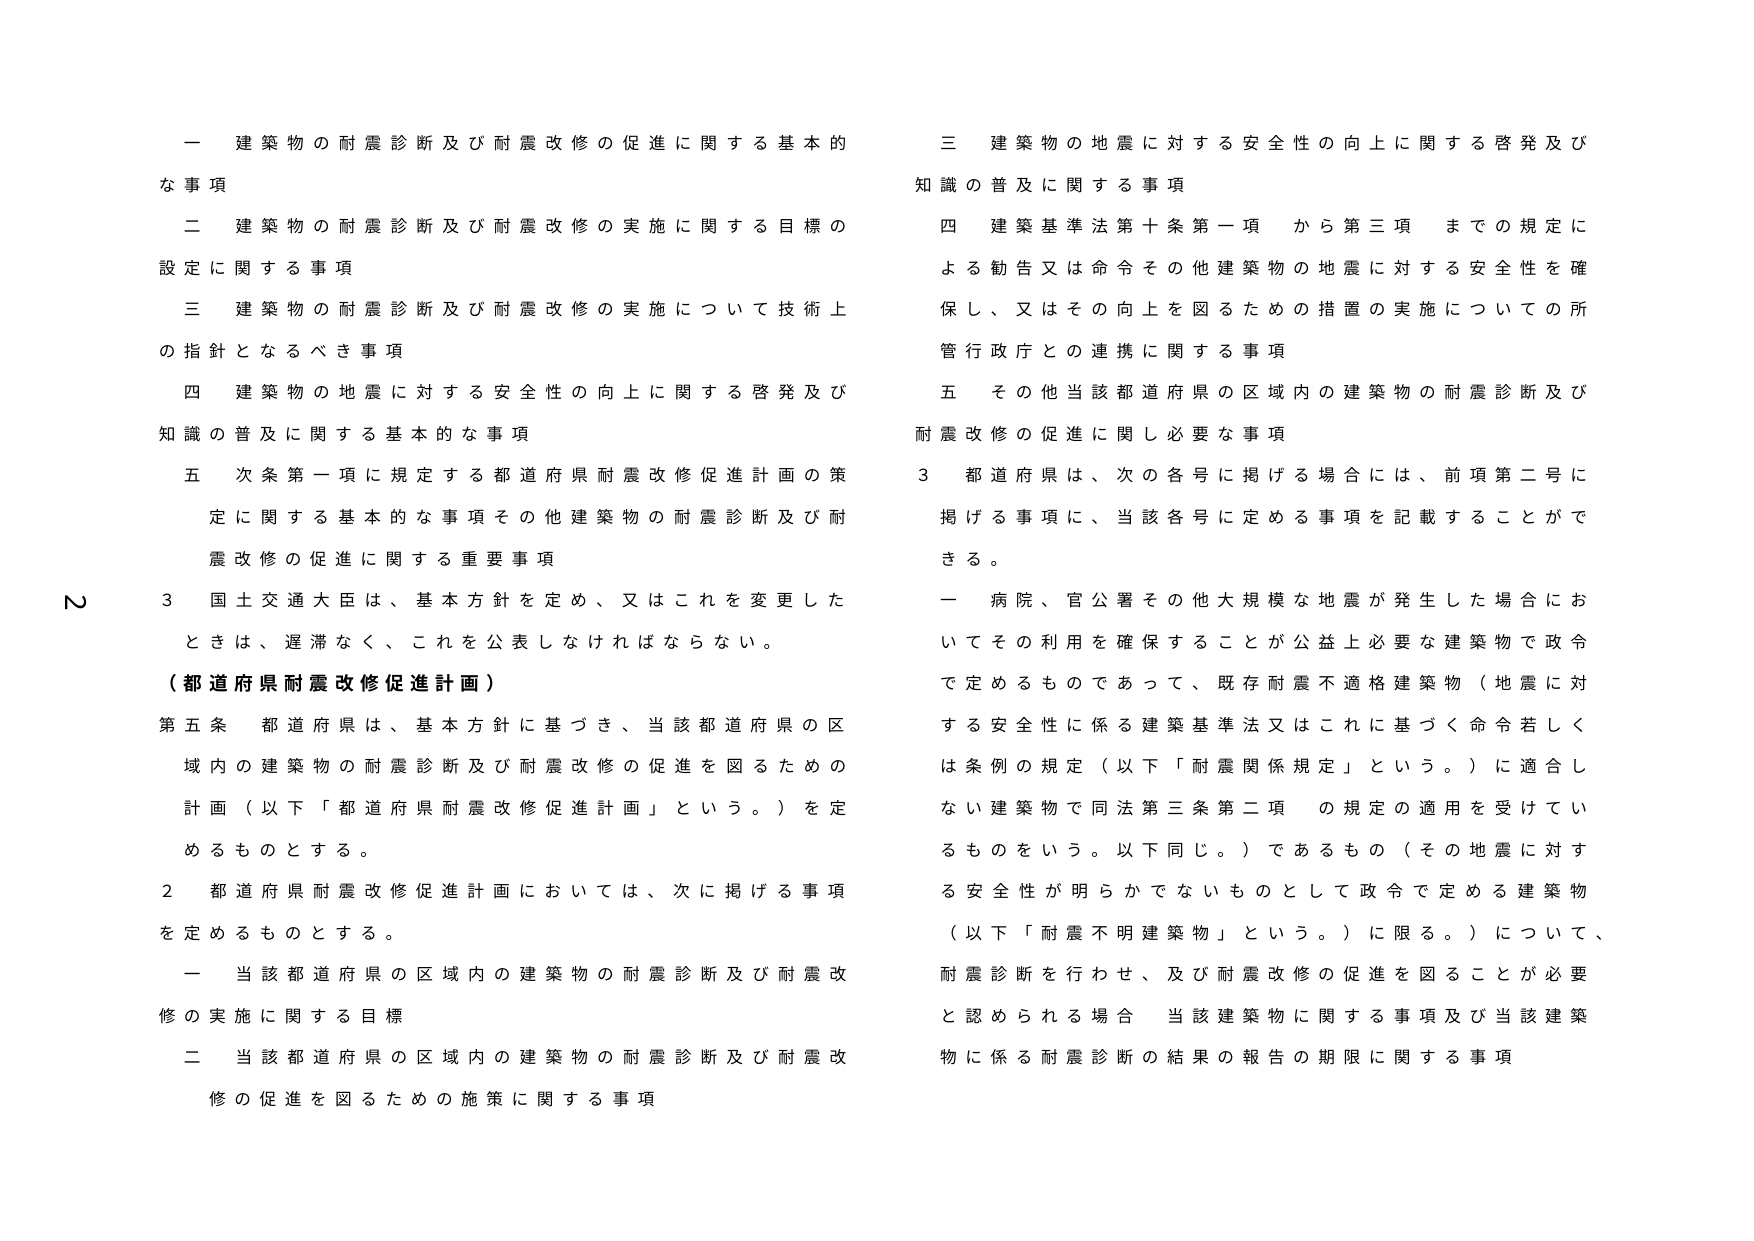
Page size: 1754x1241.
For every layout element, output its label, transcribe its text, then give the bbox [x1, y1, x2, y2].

text ３ 都道府県は、次の各号に掲げる場合には、前項第二号に掲げる事項に、当該各号に定める事項を記載することができる。 [899, 454, 1595, 578]
text 二 当該都道府県の区域内の建築物の耐震診断及び耐震改修の促進を図るための施策に関する事項 [176, 1036, 855, 1119]
text 五 次条第一項に規定する都道府県耐震改修促進計画の策定に関する基本的な事項その他建築物の耐震診断及び耐震改修の促進に関する重要事項 [176, 454, 855, 578]
text ２ 都道府県耐震改修促進計画においては、次に掲げる事項を定めるものとする。 [158, 869, 855, 953]
text ３ 国土交通大臣は、基本方針を定め、又はこれを変更したときは、遅滞なく、これを公表しなければならない。 [158, 578, 855, 662]
text 三 建築物の地震に対する安全性の向上に関する啓発及び知識の普及に関する事項 [899, 121, 1595, 204]
text 五 その他当該都道府県の区域内の建築物の耐震診断及び耐震改修の促進に関し必要な事項 [899, 371, 1595, 454]
text 四 建築基準法第十条第一項 から第三項 までの規定による勧告又は命令その他建築物の地震に対する安全性を確保し、又はその向上を図るための措置の実施についての所管行政庁との連携に関する事項 [916, 204, 1595, 371]
text 二 建築物の耐震診断及び耐震改修の実施に関する目標の設定に関する事項 [158, 204, 855, 288]
text 四 建築物の地震に対する安全性の向上に関する啓発及び知識の普及に関する基本的な事項 [158, 371, 855, 454]
text 三 建築物の耐震診断及び耐震改修の実施について技術上の指針となるべき事項 [158, 288, 855, 371]
text 第五条 都道府県は、基本方針に基づき、当該都道府県の区域内の建築物の耐震診断及び耐震改修の促進を図るための計画（以下「都道府県耐震改修促進計画」という。）を定めるものとする。 [158, 703, 855, 869]
text 一 建築物の耐震診断及び耐震改修の促進に関する基本的な事項 [158, 121, 855, 204]
text （都道府県耐震改修促進計画） [158, 662, 855, 703]
text 一 病院、官公署その他大規模な地震が発生した場合においてその利用を確保することが公益上必要な建築物で政令で定めるものであって、既存耐震不適格建築物（地震に対する安全性に係る建築基準法又はこれに基づく命令若しくは条例の規定（以下「耐震関係規定」という。）に適合しない建築物で同法第三条第二項 の規定の適用を受けているものをいう。以下同じ。）であるもの（その地震に対する安全性が明らかでないものとして政令で定める建築物（以下「耐震不明建築物」という。）に限る。）について、耐震診断を行わせ、及び耐震改修の促進を図ることが必要と認められる場合 当該建築物に関する事項及び当該建築物に係る耐震診断の結果の報告の期限に関する事項 [916, 578, 1595, 1119]
text 一 当該都道府県の区域内の建築物の耐震診断及び耐震改修の実施に関する目標 [158, 953, 855, 1036]
